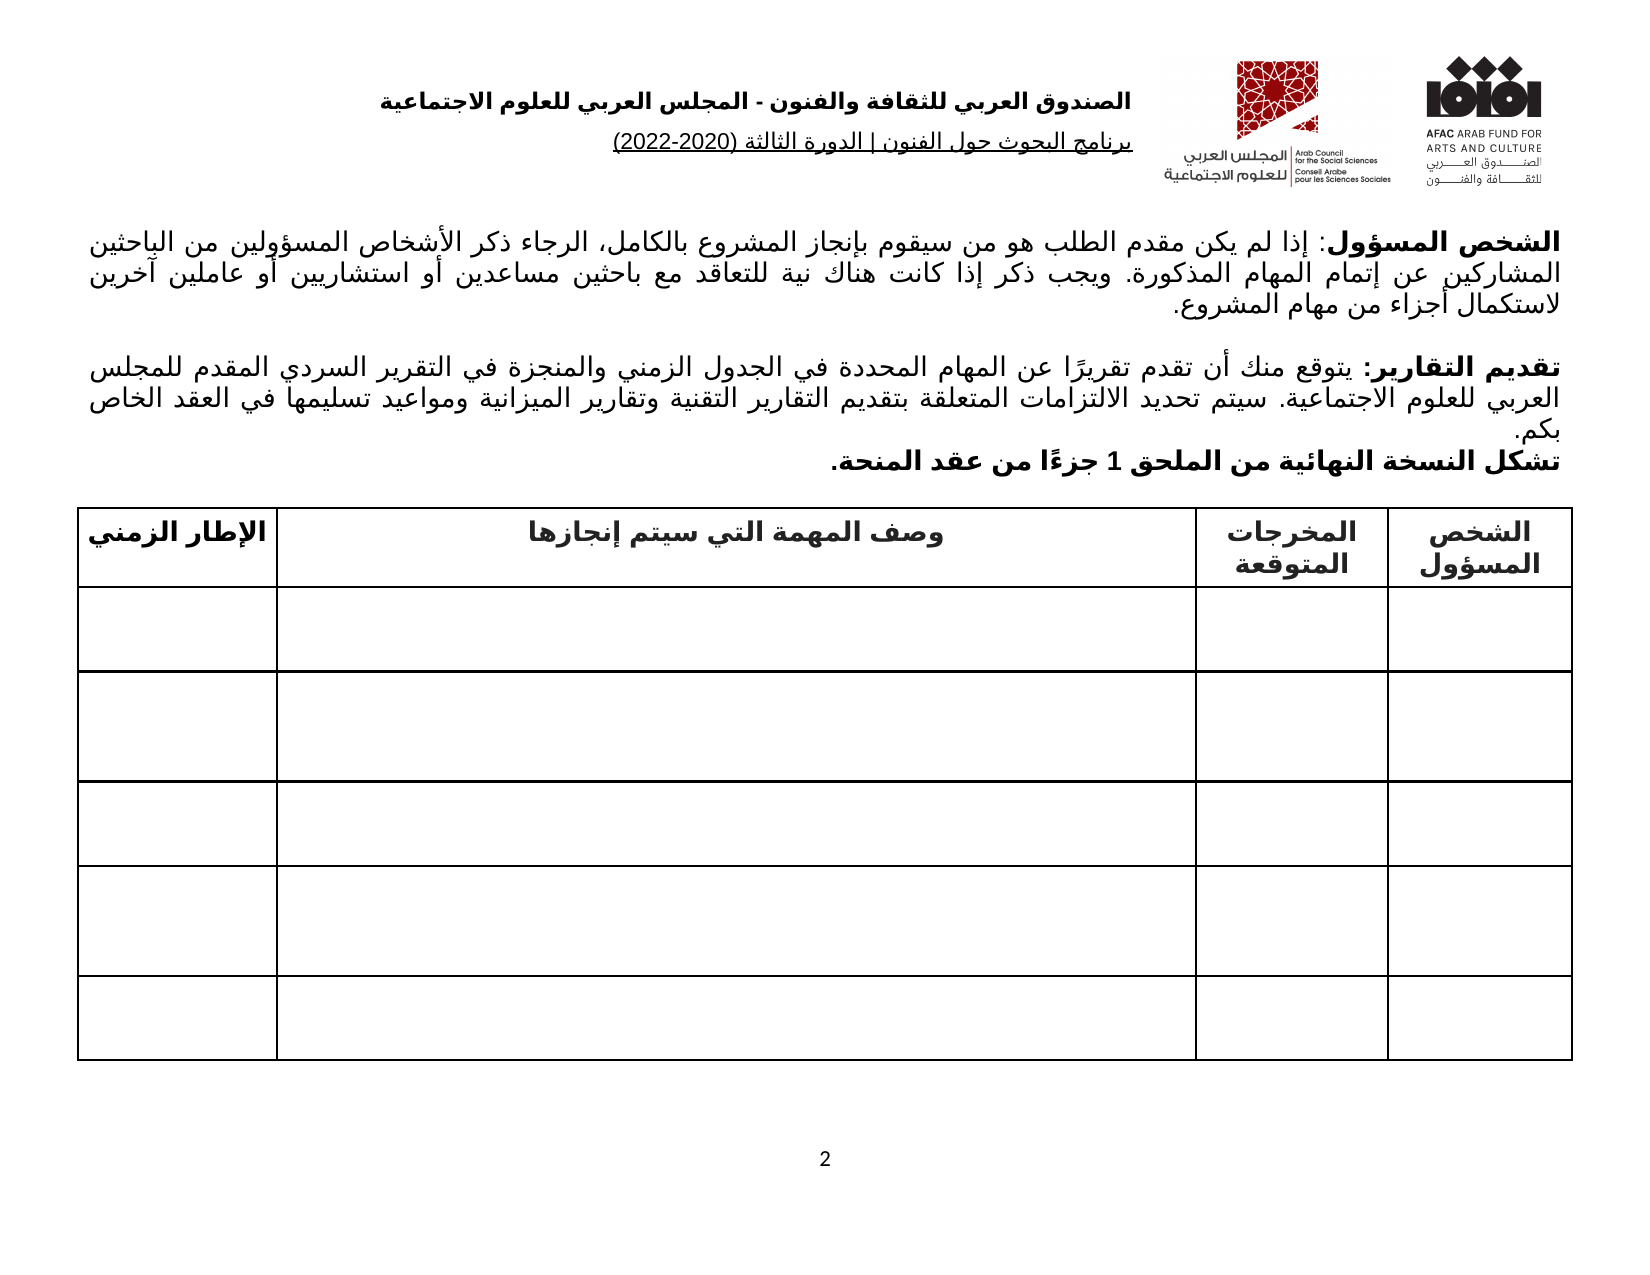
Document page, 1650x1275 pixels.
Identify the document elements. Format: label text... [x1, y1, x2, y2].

table_cell [1389, 867, 1571, 975]
table_cell [1389, 977, 1571, 1059]
picture [1158, 53, 1398, 189]
text الشخص المسؤول: إذا لم يكن مقدم الطلب هو من سيقوم بإنجاز المشروع بالكامل، الرجاء ذكر الأشخاص المسؤولين من الباحثين المشاركين عن إتمام المهام المذكورة. ويجب ذكر إذا كانت هناك نية للتعاقد مع باحثين مساعدين أو استشاريين أو عاملين آخرين لاستكمال أجزاء من مهام المشروع. [89, 226, 1561, 320]
text تشكل النسخة النهائية من الملحق 1 جزءًا من عقد المنحة. [89, 445, 1561, 476]
table_header المخرجات المتوقعة [1197, 509, 1387, 586]
table_cell [1197, 588, 1387, 670]
table_header الشخص المسؤول [1389, 509, 1571, 586]
table_cell [79, 588, 276, 670]
table_cell [1389, 673, 1571, 780]
table_cell [1197, 867, 1387, 975]
table_cell [1197, 673, 1387, 780]
table_cell [278, 977, 1195, 1059]
table_header الإطار الزمني [79, 509, 276, 586]
text تقديم التقارير: يتوقع منك أن تقدم تقريرًا عن المهام المحددة في الجدول الزمني والمنجزة في التقرير السردي المقدم للمجلس العربي للعلوم الاجتماعية. سيتم تحديد الالتزامات المتعلقة بتقديم التقارير التقنية وتقارير الميزانية ومواعيد تسليمها في العقد الخاص بكم. [89, 351, 1561, 445]
table_cell [278, 783, 1195, 865]
table_cell [278, 673, 1195, 780]
table_cell [79, 867, 276, 975]
table_cell [278, 588, 1195, 670]
table_header وصف المهمة التي سيتم إنجازها [278, 509, 1195, 586]
table_cell [1197, 977, 1387, 1059]
table_cell [79, 783, 276, 865]
picture [1426, 56, 1542, 186]
table_cell [1389, 588, 1571, 670]
table_cell [1389, 783, 1571, 865]
table_cell [278, 867, 1195, 975]
table_cell [79, 977, 276, 1059]
table_cell [1197, 783, 1387, 865]
table_cell [79, 673, 276, 780]
